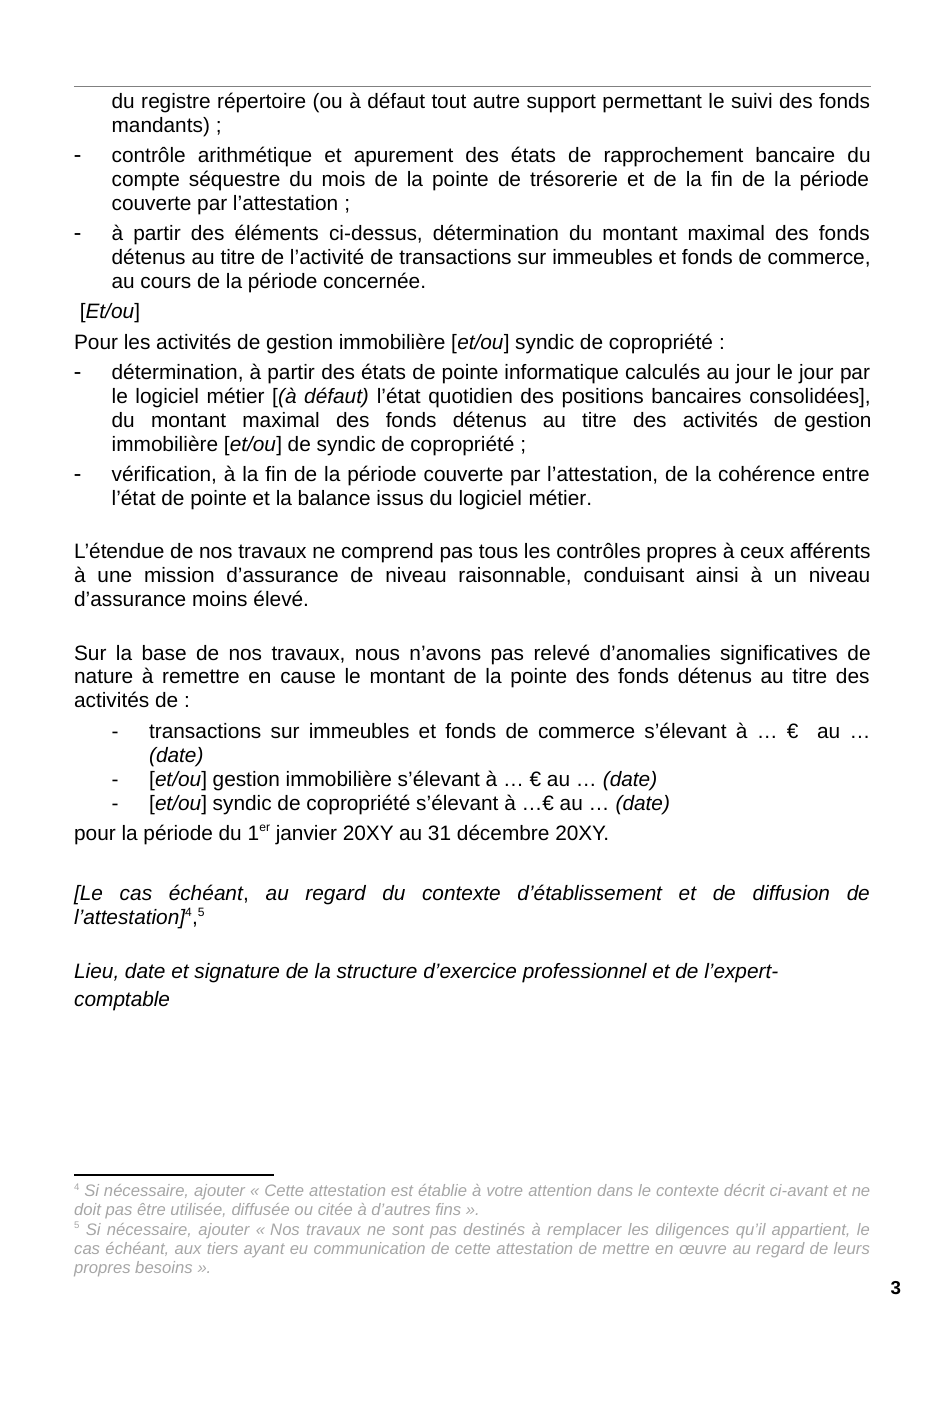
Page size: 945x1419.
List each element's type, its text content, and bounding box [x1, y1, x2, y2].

list transactions sur immeubles et fonds de commerce s’élevant à … € au … (date) [111, 718, 871, 766]
text pour la période du 1er janvier 20XY au 31 décembre 20XY. [74, 821, 871, 844]
list [et/ou] syndic de copropriété s’élevant à …€ au … (date) [111, 790, 871, 814]
text L’étendue de nos travaux ne comprend pas tous les contrôles propres à ceux afférents à une mission d’assurance de niveau raisonnable, conduisant ainsi à un niveau d’assurance moins élevé. [74, 539, 871, 611]
list [et/ou] gestion immobilière s’élevant à … € au … (date) [111, 766, 871, 790]
text [Le cas échéant, au regard du contexte d’établissement et de diffusion de l’attestation], [74, 881, 871, 929]
text Sur la base de nos travaux, nous n’avons pas relevé d’anomalies significatives de nature à remettre en cause le montant de la pointe des fonds détenus au titre des activités de : [74, 640, 871, 712]
list vérification, à la fin de la période couverte par l’attestation, de la cohérence entre l’état de pointe et la balance issus du logiciel métier. [74, 462, 871, 510]
text Pour les activités de gestion immobilière [et/ou] syndic de copropriété : [74, 329, 871, 353]
list à partir des éléments ci-dessus, détermination du montant maximal des fonds détenus au titre de l’activité de transactions sur immeubles et fonds de commerce, au cours de la période concernée. [74, 221, 871, 293]
list contrôle arithmétique et apurement des états de rapprochement bancaire du compte séquestre du mois de la pointe de trésorerie et de la fin de la période couverte par l’attestation ; [74, 143, 871, 215]
text [Et/ou] [74, 299, 871, 323]
text Lieu, date et signature de la structure d’exercice professionnel et de l’expert-comptable [74, 959, 871, 1011]
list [74, 89, 871, 137]
list détermination, à partir des états de pointe informatique calculés au jour le jour par le logiciel métier [(à défaut) l’état quotidien des positions bancaires consolidées], du montant maximal des fonds détenus au titre des activités de gestion immobilière [et/ou] de syndic de copropriété ; [74, 360, 871, 456]
